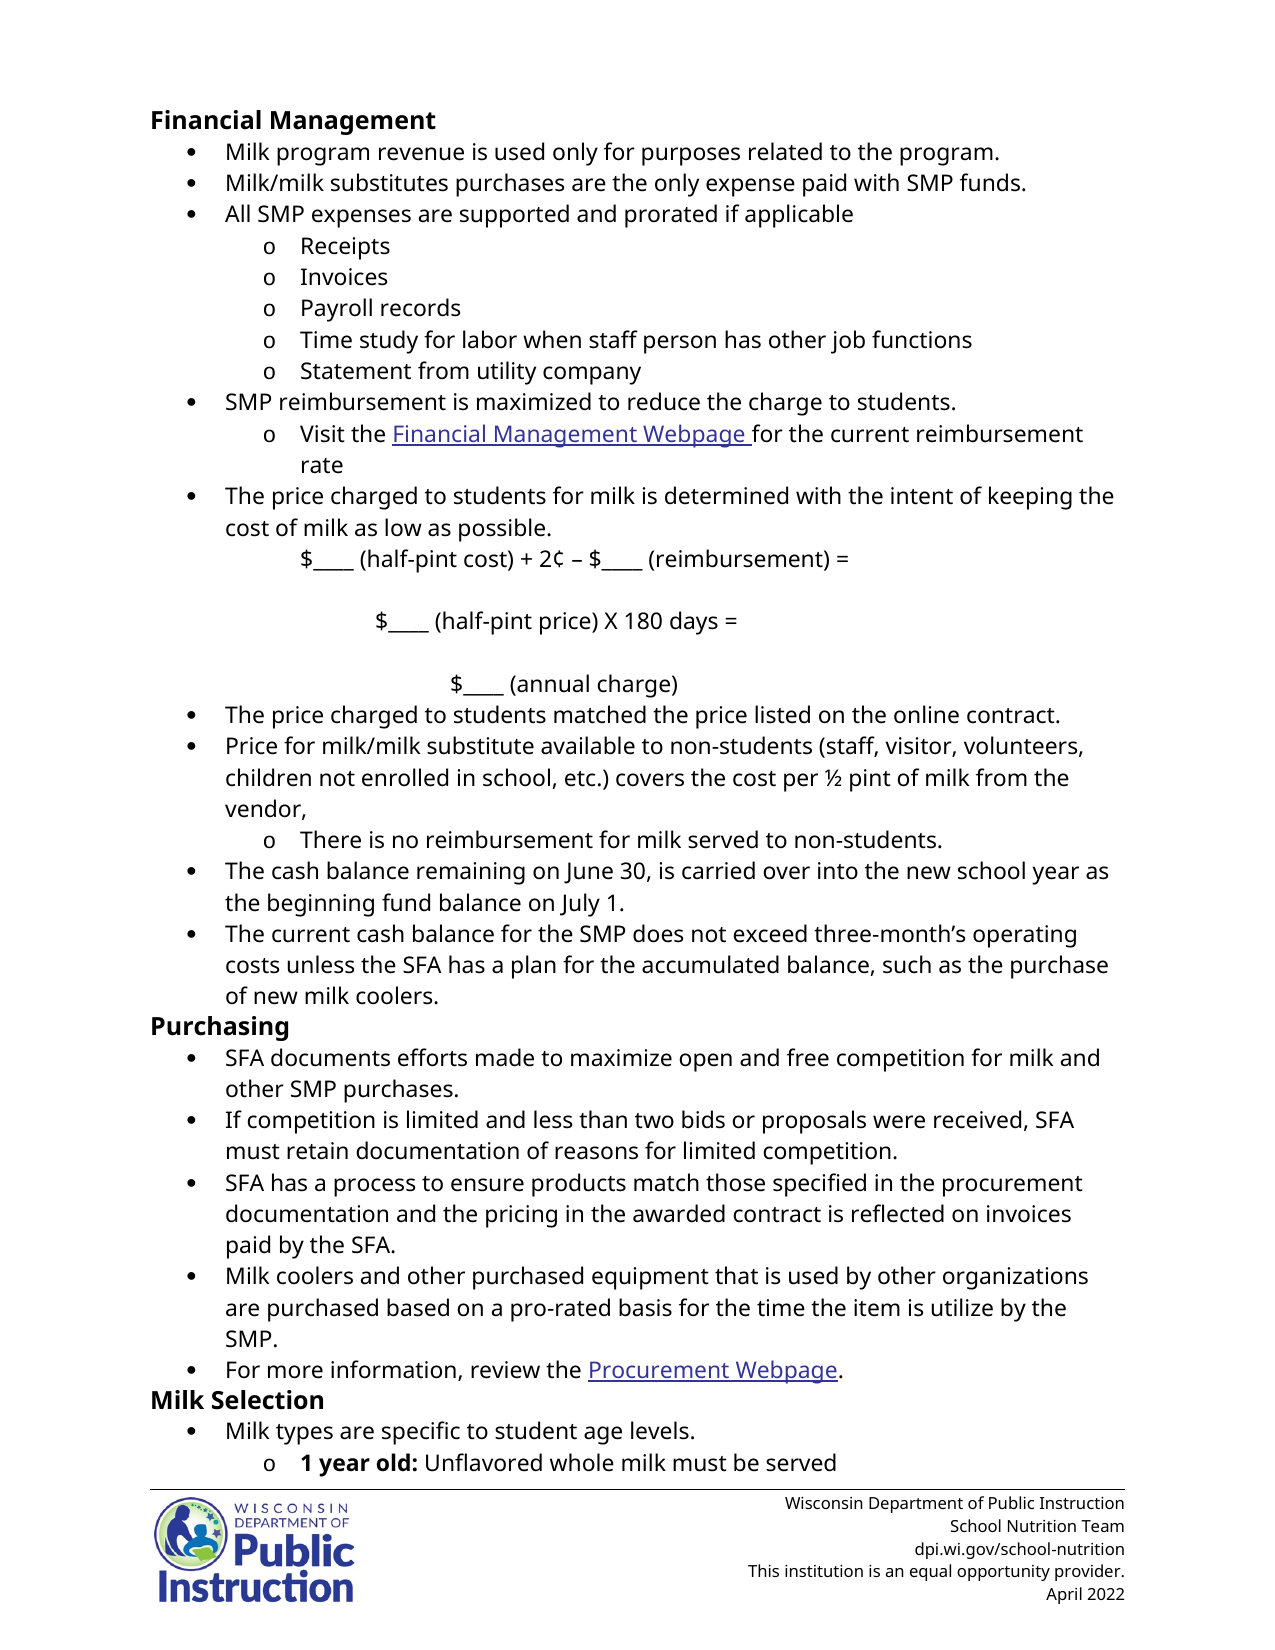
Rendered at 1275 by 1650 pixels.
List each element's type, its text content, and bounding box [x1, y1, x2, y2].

list The price charged to students for milk is determined with the intent of keeping the cost of milk as low as possible. [187, 480, 1125, 543]
list For more information, review the Procurement Webpage. [187, 1354, 1125, 1385]
list Statement from utility company [262, 355, 1125, 386]
list SFA has a process to ensure products match those specified in the procurement documentation and the pricing in the awarded contract is reflected on invoices paid by the SFA. [187, 1167, 1125, 1260]
list Visit the Financial Management Webpage for the current reimbursement rate [262, 418, 1125, 480]
list Payroll records [262, 292, 1125, 324]
list Milk coolers and other purchased equipment that is used by other organizations are purchased based on a pro-rated basis for the time the item is utilize by the SMP. [187, 1260, 1125, 1354]
list 1 year old: Unflavored whole milk must be served [262, 1447, 1125, 1478]
list The price charged to students matched the price listed on the online contract. [187, 699, 1125, 730]
subtitle Purchasing [150, 1012, 1275, 1041]
list Time study for labor when staff person has other job functions [262, 324, 1125, 355]
list Receipts [262, 229, 1125, 261]
list SFA documents efforts made to maximize open and free competition for milk and other SMP purchases. [187, 1042, 1125, 1104]
picture [154, 1497, 361, 1614]
list There is no reimbursement for milk served to non-students. [262, 824, 1125, 855]
list Milk types are specific to student age levels. [187, 1415, 1125, 1447]
list Milk program revenue is used only for purposes related to the program. [187, 136, 1125, 167]
list $____ (half-pint cost) + 2¢ – $____ (reimbursement) = [300, 543, 1125, 574]
list $____ (annual charge) [375, 668, 1125, 699]
subtitle Milk Selection [150, 1386, 1275, 1415]
list The cash balance remaining on June 30, is carried over into the new school year as the beginning fund balance on July 1. [187, 855, 1125, 918]
list Milk/milk substitutes purchases are the only expense paid with SMP funds. [187, 167, 1125, 198]
list If competition is limited and less than two bids or proposals were received, SFA must retain documentation of reasons for limited competition. [187, 1104, 1125, 1167]
list $____ (half-pint price) X 180 days = [300, 605, 1125, 636]
list Invoices [262, 261, 1125, 292]
list Price for milk/milk substitute available to non-students (staff, visitor, volunteers, children not enrolled in school, etc.) covers the cost per ½ pint of milk from the vendor, [187, 730, 1125, 824]
list SMP reimbursement is maximized to reduce the charge to students. [187, 386, 1125, 418]
subtitle Financial Management [150, 106, 1275, 135]
list All SMP expenses are supported and prorated if applicable [187, 198, 1125, 229]
list The current cash balance for the SMP does not exceed three-month’s operating costs unless the SFA has a plan for the accumulated balance, such as the purchase of new milk coolers. [187, 918, 1125, 1012]
